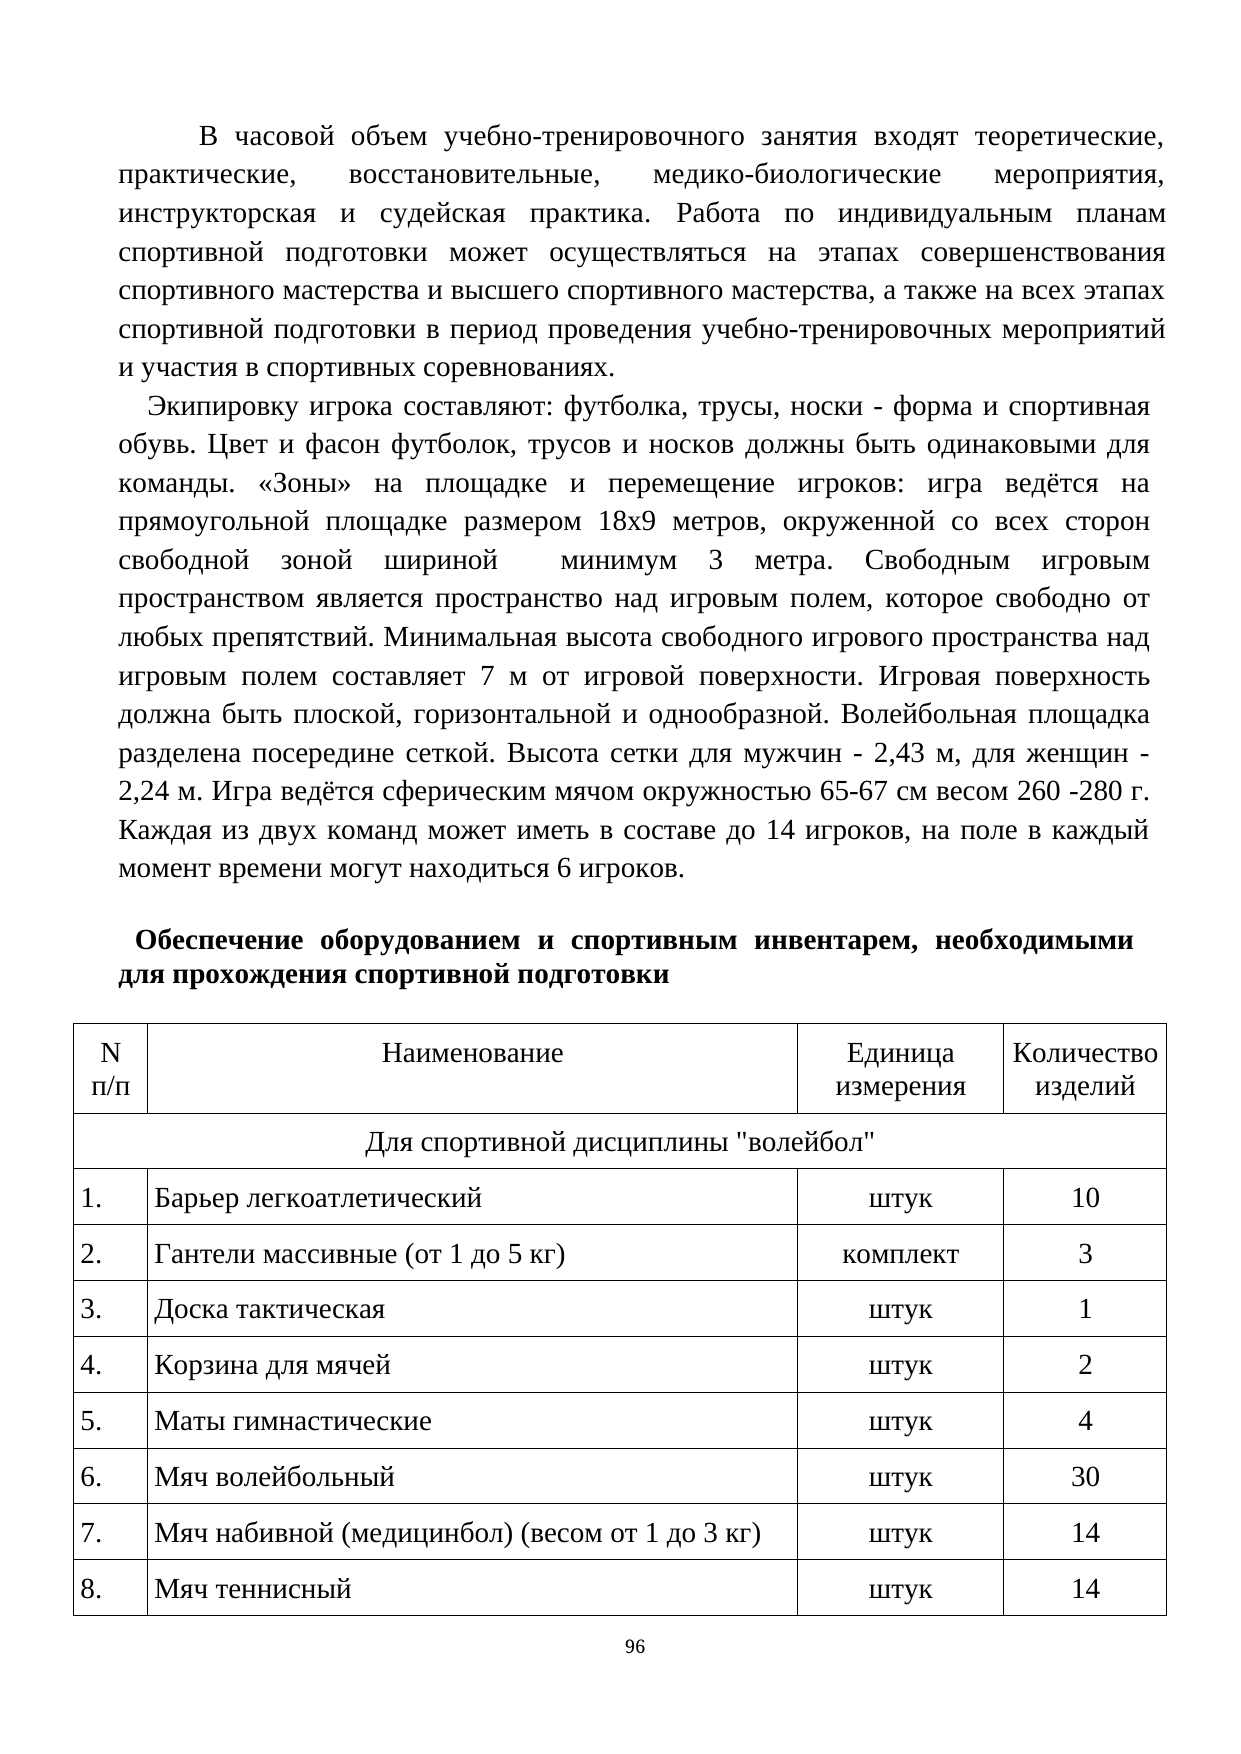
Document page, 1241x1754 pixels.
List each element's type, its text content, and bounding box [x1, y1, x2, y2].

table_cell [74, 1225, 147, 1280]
text В часовой объем учебно-тренировочного занятия входят теоретические, практические, восстановительные, медико-биологические мероприятия, инструкторская и судейская практика. Работа по индивидуальным планам спортивной подготовки может осуществляться на этапах совершенствования спортивного мастерства и высшего спортивного мастерства, а также на всех этапах спортивной подготовки в период проведения учебно-тренировочных мероприятий и участия в спортивных соревнованиях. [114, 118, 1167, 383]
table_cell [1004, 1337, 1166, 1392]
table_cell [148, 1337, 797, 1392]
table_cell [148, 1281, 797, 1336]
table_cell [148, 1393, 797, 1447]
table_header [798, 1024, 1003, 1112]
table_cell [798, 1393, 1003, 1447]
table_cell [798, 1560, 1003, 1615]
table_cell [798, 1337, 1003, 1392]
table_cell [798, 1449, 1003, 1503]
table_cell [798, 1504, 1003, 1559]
text Обеспечение оборудованием и спортивным инвентарем, необходимыми для прохождения спортивной подготовки [118, 922, 1152, 989]
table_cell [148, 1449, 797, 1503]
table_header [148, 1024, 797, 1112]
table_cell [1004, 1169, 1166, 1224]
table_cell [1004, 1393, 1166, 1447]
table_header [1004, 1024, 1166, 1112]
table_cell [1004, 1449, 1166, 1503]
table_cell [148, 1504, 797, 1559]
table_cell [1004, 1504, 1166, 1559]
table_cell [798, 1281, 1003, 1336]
text Экипировку игрока составляют: футболка, трусы, носки - форма и спортивная обувь. Цвет и фасон футболок, трусов и носков должны быть одинаковыми для команды. «Зоны» на площадке и перемещение игроков: игра ведётся на прямоугольной площадке размером 18х9 метров, окруженной со всех сторон свободной зоной шириной минимум 3 метра. Свободным игровым пространством является пространство над игровым полем, которое свободно от любых препятствий. Минимальная высота свободного игрового пространства над игровым полем составляет 7 м от игровой поверхности. Игровая поверхность должна быть плоской, горизонтальной и однообразной. Волейбольная площадка разделена посередине сеткой. Высота сетки для мужчин - 2,43 м, для женщин - 2,24 м. Игра ведётся сферическим мячом окружностью 65-67 см весом 260 -280 г. Каждая из двух команд может иметь в составе до 14 игроков, на поле в каждый момент времени могут находиться 6 игроков. [118, 388, 1151, 884]
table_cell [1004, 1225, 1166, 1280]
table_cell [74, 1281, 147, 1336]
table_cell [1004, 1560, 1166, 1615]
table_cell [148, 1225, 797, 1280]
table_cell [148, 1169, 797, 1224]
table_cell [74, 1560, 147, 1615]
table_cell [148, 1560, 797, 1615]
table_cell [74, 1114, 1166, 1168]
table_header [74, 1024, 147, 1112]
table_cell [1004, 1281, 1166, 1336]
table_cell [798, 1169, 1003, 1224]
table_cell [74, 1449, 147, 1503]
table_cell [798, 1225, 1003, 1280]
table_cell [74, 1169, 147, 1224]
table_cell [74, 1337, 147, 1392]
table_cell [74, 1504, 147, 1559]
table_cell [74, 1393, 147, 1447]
